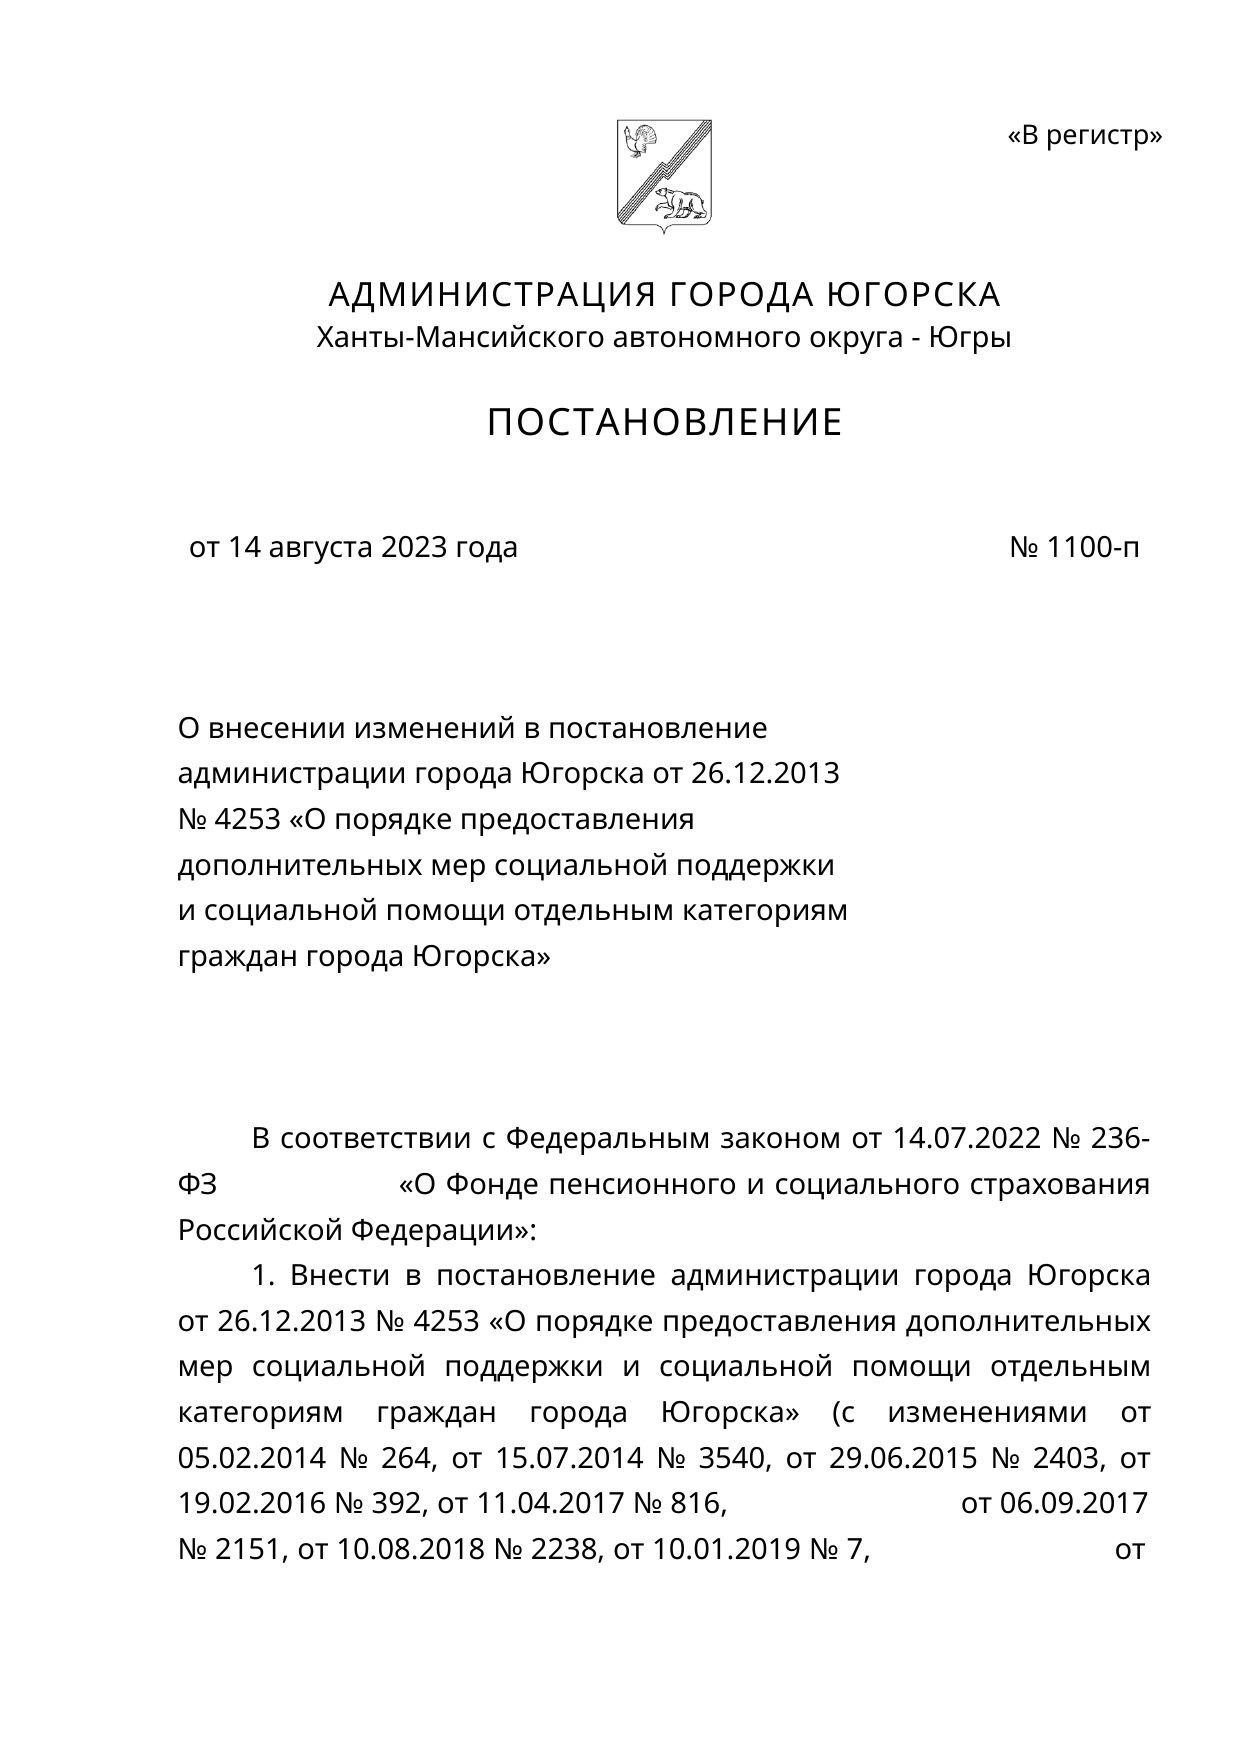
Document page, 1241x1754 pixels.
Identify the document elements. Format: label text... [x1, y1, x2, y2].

text АДМИНИСТРАЦИЯ ГОРОДА ЮГОРСКА [177, 271, 1152, 316]
text О внесении изменений в постановление [177, 707, 1152, 747]
text администрации города Югорска от 26.12.2013 [177, 753, 1152, 792]
text Ханты-Мансийского автономного округа - Югры [177, 316, 1152, 356]
text граждан города Югорска» [177, 935, 1152, 975]
text и социальной помощи отдельным категориям [177, 889, 1152, 929]
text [177, 1254, 1152, 1568]
text дополнительных мер социальной поддержки [177, 844, 1152, 883]
table_header от 14 августа 2023 года [177, 526, 677, 570]
text № 4253 «О порядке предоставления [177, 798, 1152, 838]
list ПОСТАНОВЛЕНИЕ [177, 396, 1152, 447]
text В соответствии с Федеральным законом от 14.07.2022 № 236-ФЗ «О Фонде пенсионного и социального страхования Российской Федерации»: [177, 1118, 1152, 1248]
table_header № 1100-п [677, 526, 1152, 570]
picture [616, 118, 713, 237]
